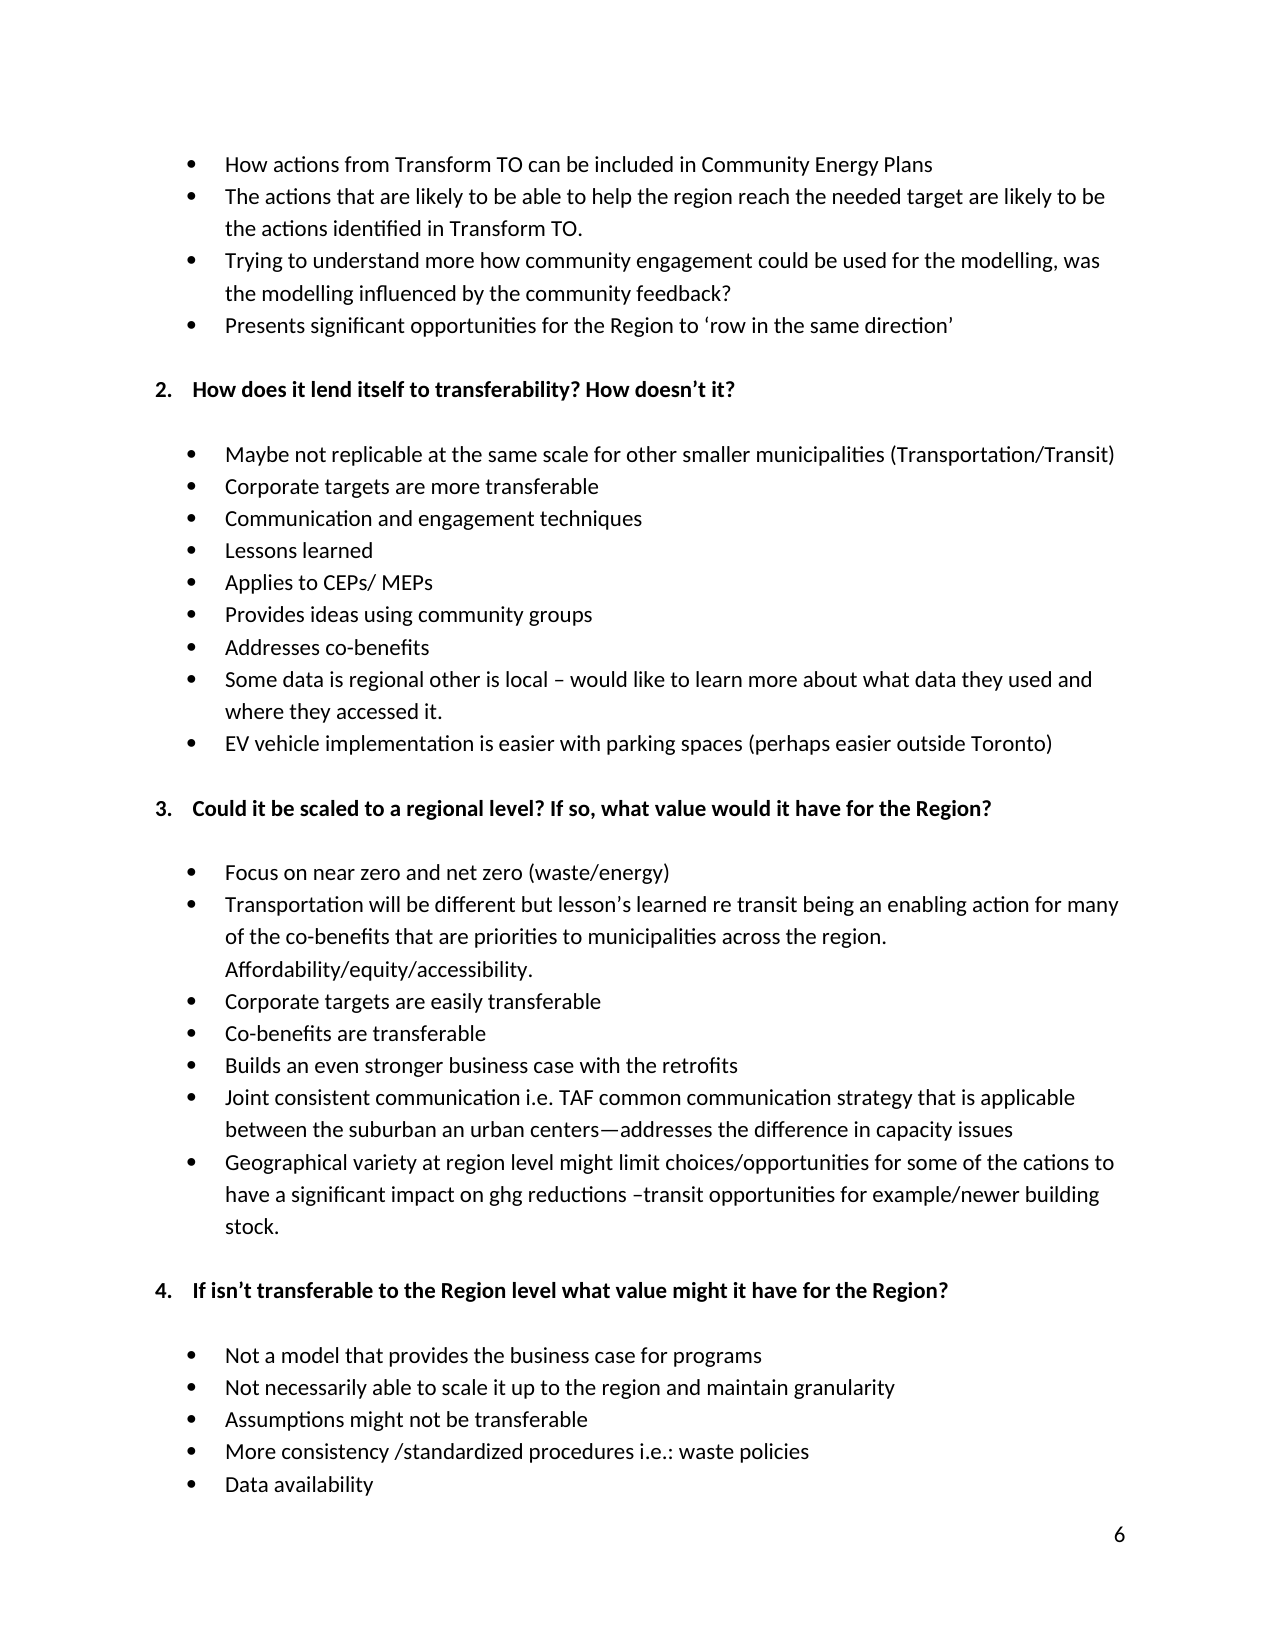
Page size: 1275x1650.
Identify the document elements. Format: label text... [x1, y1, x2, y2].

list More consistency /standardized procedures i.e.: waste policies [187, 1437, 1125, 1466]
list Transportation will be different but lesson’s learned re transit being an enabling action for many of the co-benefits that are priorities to municipalities across the region. Affordability/equity/accessibility. [187, 890, 1125, 983]
list Communication and engagement techniques [187, 504, 1125, 532]
list EV vehicle implementation is easier with parking spaces (perhaps easier outside Toronto) [187, 729, 1125, 789]
list Provides ideas using community groups [187, 601, 1125, 629]
list How does it lend itself to transferability? How doesn’t it? [155, 375, 1125, 436]
list Builds an even stronger business case with the retrofits [187, 1051, 1125, 1079]
list Presents significant opportunities for the Region to ‘row in the same direction’ [187, 311, 1125, 371]
list Corporate targets are easily transferable [187, 987, 1125, 1015]
list Trying to understand more how community engagement could be used for the modelling, was the modelling influenced by the community feedback? [187, 247, 1125, 307]
list The actions that are likely to be able to help the region reach the needed target are likely to be the actions identified in Transform TO. [187, 182, 1125, 242]
list Joint consistent communication i.e. TAF common communication strategy that is applicable between the suburban an urban centers—addresses the difference in capacity issues [187, 1083, 1125, 1144]
list Maybe not replicable at the same scale for other smaller municipalities (Transportation/Transit) [187, 440, 1125, 468]
list Could it be scaled to a regional level? If so, what value would it have for the Region? [155, 794, 1125, 854]
list Assumptions might not be transferable [187, 1405, 1125, 1433]
list Applies to CEPs/ MEPs [187, 568, 1125, 596]
list Addresses co-benefits [187, 633, 1125, 661]
list Data availability [187, 1470, 1125, 1498]
list Geographical variety at region level might limit choices/opportunities for some of the cations to have a significant impact on ghg reductions –transit opportunities for example/newer building stock. [187, 1148, 1125, 1272]
list Lessons learned [187, 536, 1125, 564]
list Focus on near zero and net zero (waste/energy) [187, 858, 1125, 886]
list Co-benefits are transferable [187, 1019, 1125, 1047]
list If isn’t transferable to the Region level what value might it have for the Region? [155, 1277, 1125, 1337]
list Not a model that provides the business case for programs [187, 1341, 1125, 1369]
list Corporate targets are more transferable [187, 472, 1125, 500]
list Some data is regional other is local – would like to learn more about what data they used and where they accessed it. [187, 665, 1125, 725]
list How actions from Transform TO can be included in Community Energy Plans [187, 150, 1125, 178]
list Not necessarily able to scale it up to the region and maintain granularity [187, 1373, 1125, 1401]
